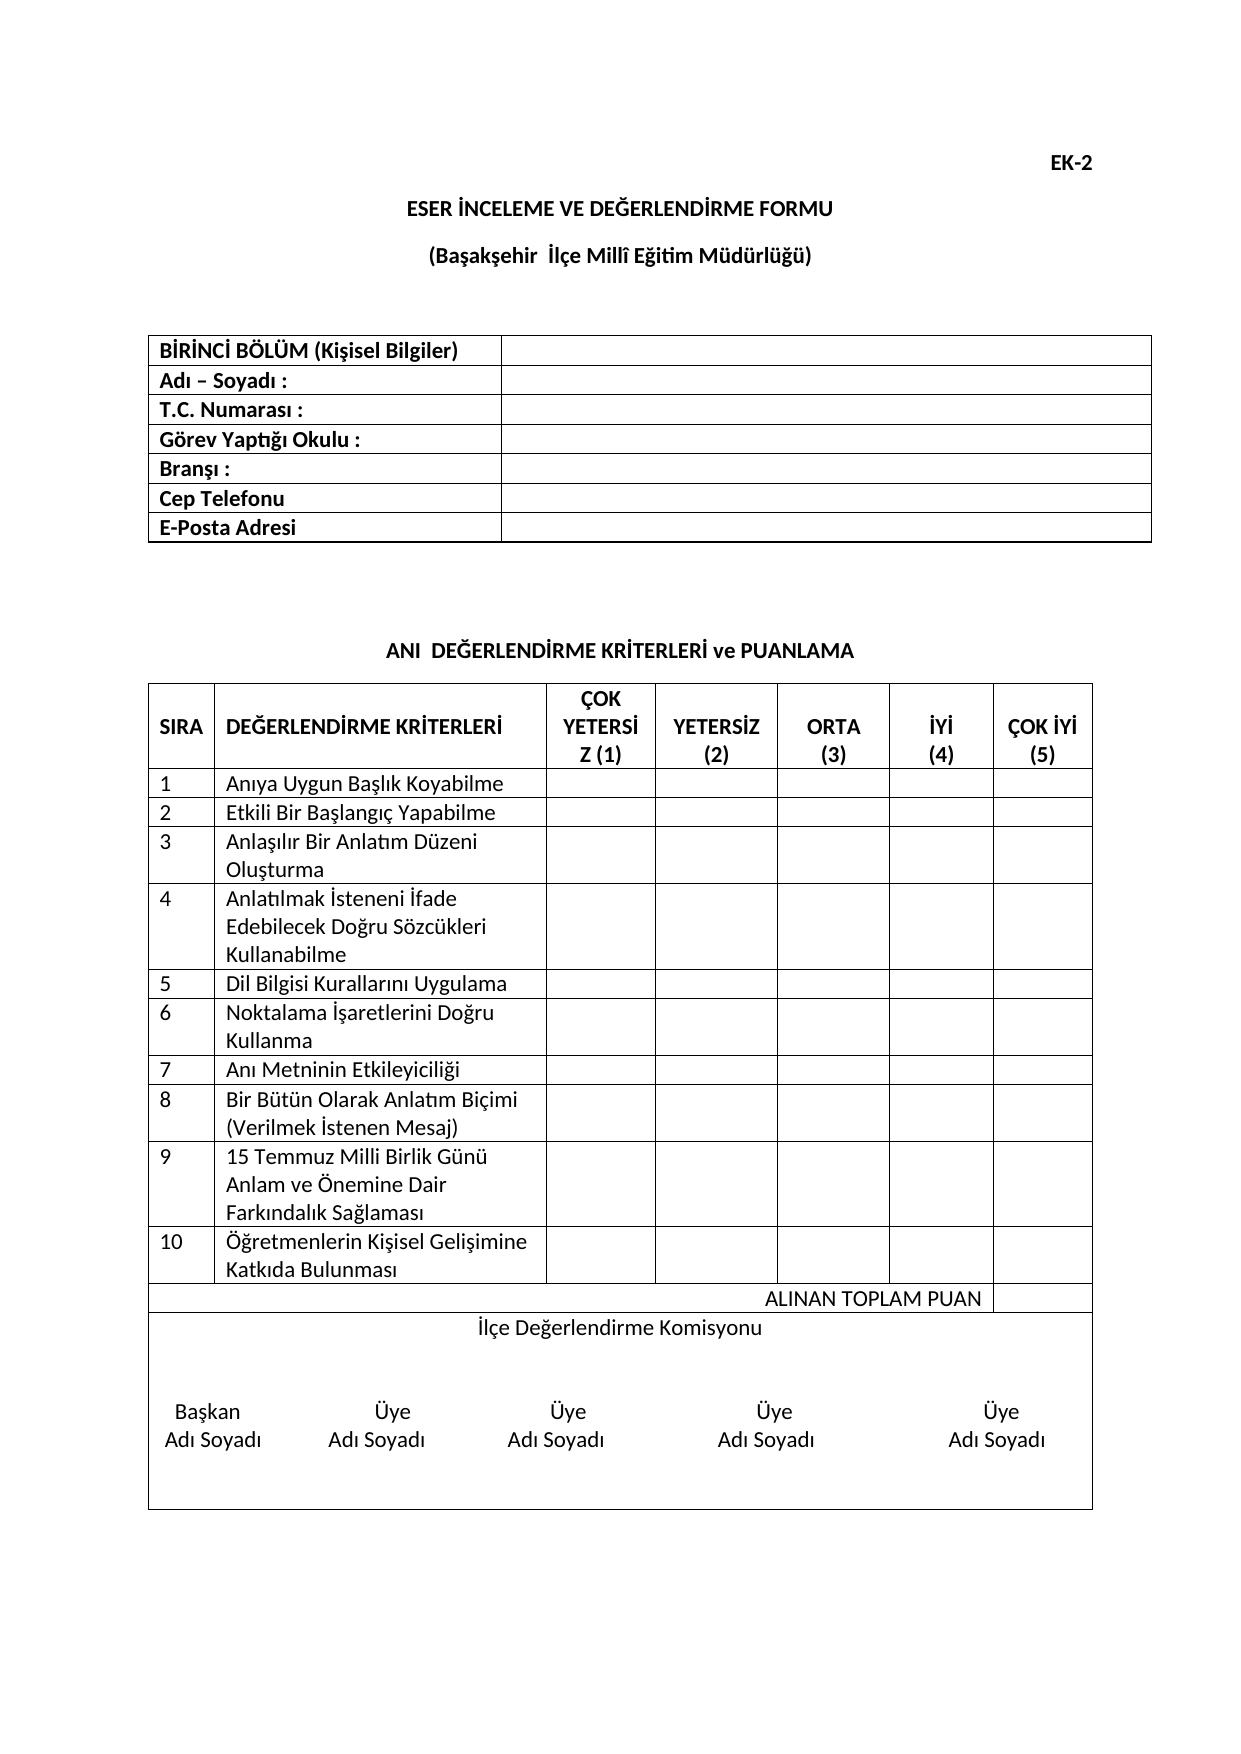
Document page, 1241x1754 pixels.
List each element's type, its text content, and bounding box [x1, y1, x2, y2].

table_cell [656, 1227, 777, 1283]
table_cell [502, 395, 1151, 424]
table_cell [994, 827, 1092, 883]
table_cell [890, 798, 993, 826]
table_cell [890, 1142, 993, 1226]
table_cell [547, 970, 655, 997]
table_cell 1 [149, 769, 214, 797]
table_cell [994, 1142, 1092, 1226]
table_cell Anı Metninin Etkileyiciliği [215, 1056, 546, 1084]
table_cell 4 [149, 884, 214, 968]
table_cell [778, 769, 889, 797]
table_cell [778, 884, 889, 968]
table_cell 5 [149, 970, 214, 997]
table_cell [890, 1227, 993, 1283]
table_cell 6 [149, 999, 214, 1054]
table_cell [502, 484, 1151, 512]
table_cell [547, 1056, 655, 1084]
table_cell [778, 999, 889, 1054]
table_cell 7 [149, 1056, 214, 1084]
table_cell [547, 1085, 655, 1141]
table_cell 9 [149, 1142, 214, 1226]
table_cell [656, 970, 777, 997]
table_cell Etkili Bir Başlangıç Yapabilme [215, 798, 546, 826]
table_cell [994, 1056, 1092, 1084]
table_cell [778, 1056, 889, 1084]
table_header SIRA [149, 684, 214, 768]
table_cell [890, 999, 993, 1054]
table_cell [656, 1056, 777, 1084]
table_cell Branşı : [149, 454, 501, 483]
table_cell [778, 1227, 889, 1283]
table_cell Bir Bütün Olarak Anlatım Biçimi (Verilmek İstenen Mesaj) [215, 1085, 546, 1141]
table_cell [656, 827, 777, 883]
table_cell [890, 827, 993, 883]
table_header ÇOK İYİ (5) [994, 684, 1092, 768]
table_header BİRİNCİ BÖLÜM (Kişisel Bilgiler) [149, 336, 501, 365]
table_cell [890, 1085, 993, 1141]
table_cell Öğretmenlerin Kişisel Gelişimine Katkıda Bulunması [215, 1227, 546, 1283]
table_cell Adı – Soyadı : [149, 366, 501, 394]
table_cell [547, 1142, 655, 1226]
table_cell [502, 513, 1151, 541]
text EK-2 [148, 148, 1093, 176]
table_cell Noktalama İşaretlerini Doğru Kullanma [215, 999, 546, 1054]
table_cell [778, 798, 889, 826]
table_cell [656, 798, 777, 826]
table_cell [994, 798, 1092, 826]
table_cell T.C. Numarası : [149, 395, 501, 424]
table_cell 10 [149, 1227, 214, 1283]
table_cell [778, 970, 889, 997]
table_cell [994, 1284, 1092, 1312]
table_cell 8 [149, 1085, 214, 1141]
text ESER İNCELEME VE DEĞERLENDİRME FORMU [148, 194, 1093, 222]
table_cell ALINAN TOPLAM PUAN [149, 1284, 993, 1312]
table_cell Cep Telefonu [149, 484, 501, 512]
table_cell [656, 884, 777, 968]
table_cell [547, 827, 655, 883]
table_cell [502, 425, 1151, 453]
table_cell [890, 1056, 993, 1084]
table_cell Anlatılmak İsteneni İfade Edebilecek Doğru Sözcükleri Kullanabilme [215, 884, 546, 968]
table_cell [994, 999, 1092, 1054]
table_cell [890, 884, 993, 968]
table_header ORTA (3) [778, 684, 889, 768]
table_cell İlçe Değerlendirme Komisyonu Başkan Üye Üye Üye Üye Adı Soyadı Adı Soyadı Adı Soyadı Adı Soyadı Adı Soyadı [149, 1313, 1092, 1509]
table_cell [547, 769, 655, 797]
table_cell 2 [149, 798, 214, 826]
table_cell [656, 999, 777, 1054]
table_cell [994, 1085, 1092, 1141]
table_cell [547, 1227, 655, 1283]
table_cell [778, 1142, 889, 1226]
table_cell [502, 366, 1151, 394]
table_cell Anlaşılır Bir Anlatım Düzeni Oluşturma [215, 827, 546, 883]
table_cell [547, 999, 655, 1054]
table_cell [994, 970, 1092, 997]
text ANI DEĞERLENDİRME KRİTERLERİ ve PUANLAMA [148, 636, 1093, 664]
table_cell E-Posta Adresi [149, 513, 501, 541]
table_cell [994, 1227, 1092, 1283]
table_cell [656, 1085, 777, 1141]
table_cell [547, 884, 655, 968]
table_cell [994, 769, 1092, 797]
table_cell [890, 769, 993, 797]
table_header [502, 336, 1151, 365]
text (Başakşehir İlçe Millî Eğitim Müdürlüğü) [148, 241, 1093, 269]
table_header YETERSİZ (2) [656, 684, 777, 768]
table_cell [778, 827, 889, 883]
table_cell 15 Temmuz Milli Birlik Günü Anlam ve Önemine Dair Farkındalık Sağlaması [215, 1142, 546, 1226]
table_header DEĞERLENDİRME KRİTERLERİ [215, 684, 546, 768]
table_cell [656, 1142, 777, 1226]
table_cell Görev Yaptığı Okulu : [149, 425, 501, 453]
table_cell [547, 798, 655, 826]
table_header İYİ (4) [890, 684, 993, 768]
table_header ÇOK YETERSİZ (1) [547, 684, 655, 768]
table_cell [994, 884, 1092, 968]
table_cell Dil Bilgisi Kurallarını Uygulama [215, 970, 546, 997]
table_cell [778, 1085, 889, 1141]
table_cell Anıya Uygun Başlık Koyabilme [215, 769, 546, 797]
table_cell [502, 454, 1151, 483]
table_cell 3 [149, 827, 214, 883]
table_cell [656, 769, 777, 797]
table_cell [890, 970, 993, 997]
